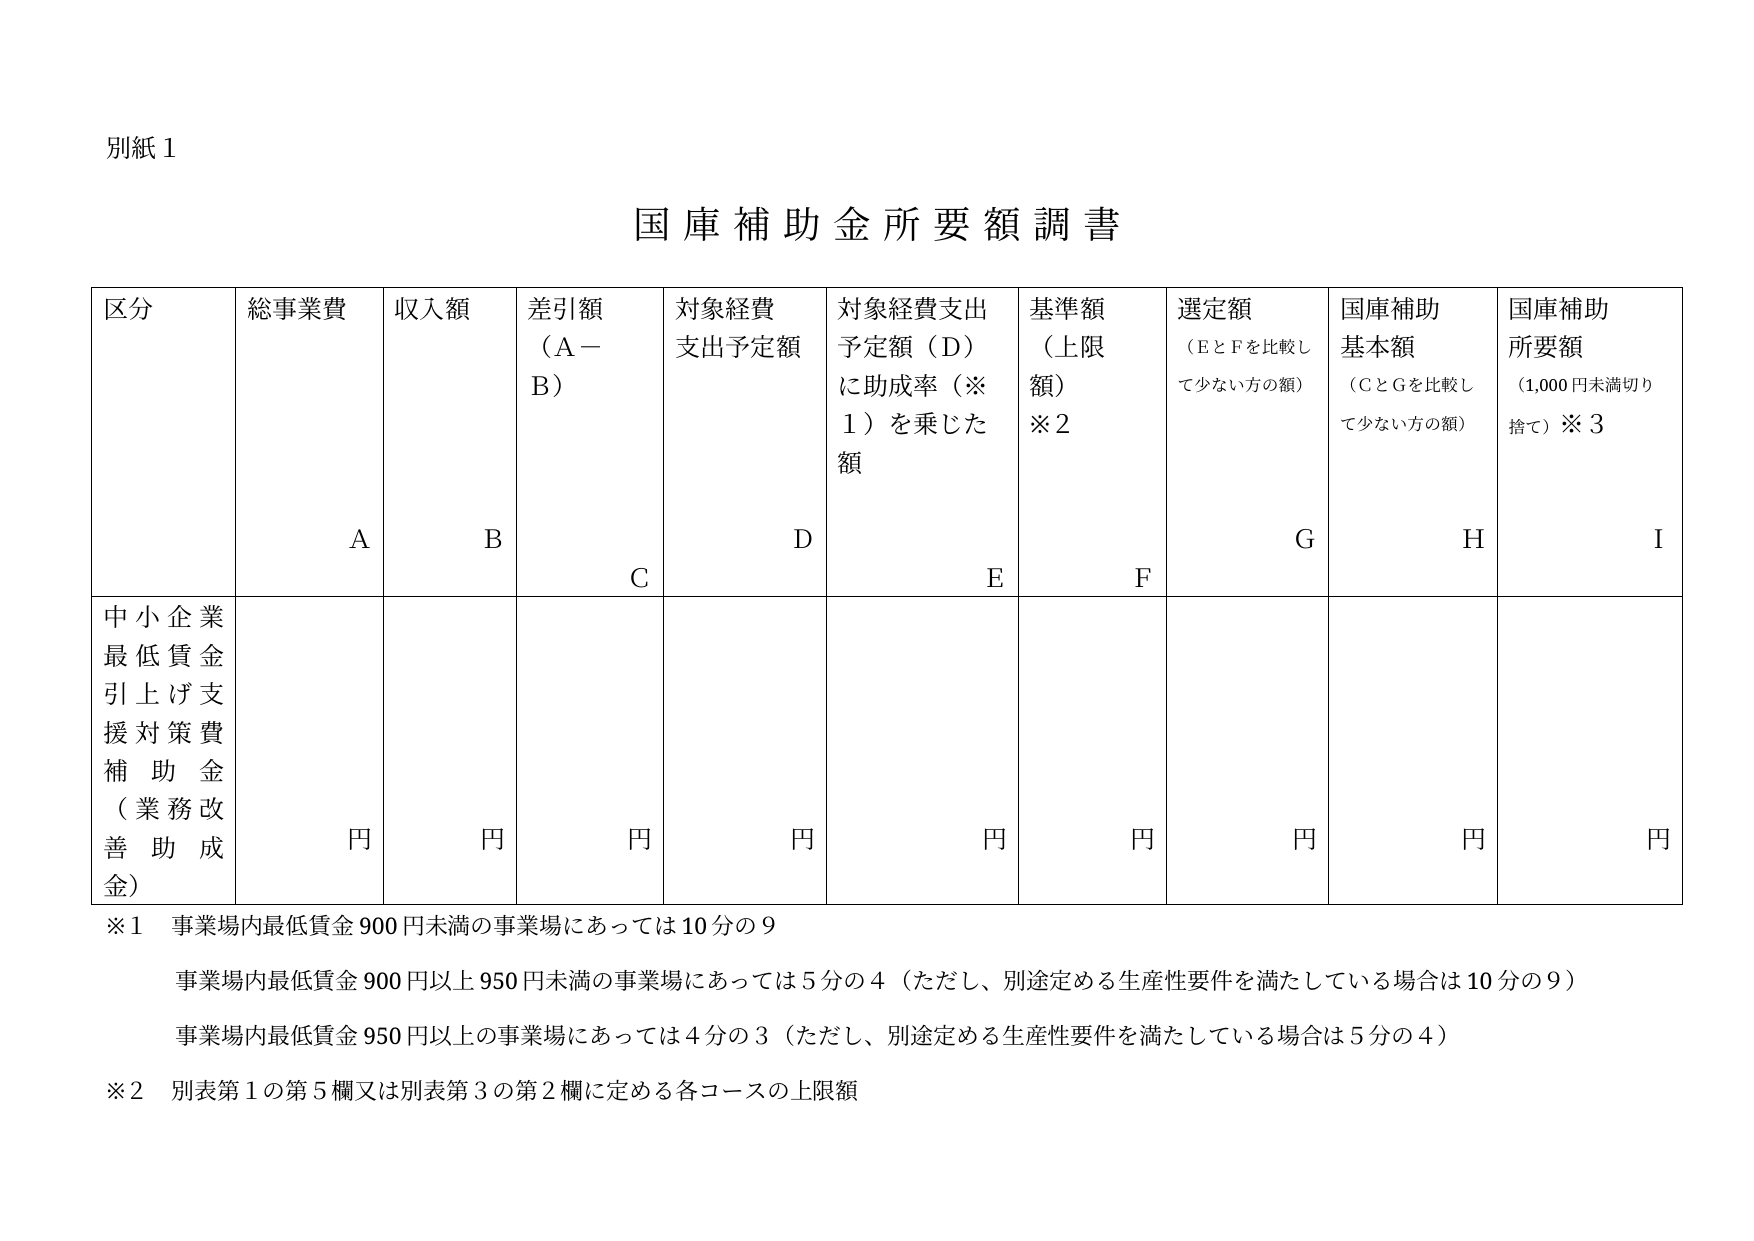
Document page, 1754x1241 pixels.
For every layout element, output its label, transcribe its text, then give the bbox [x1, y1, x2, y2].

table_header 国庫補助 基本額 （ＣとＧを比較して少ない方の額） Ｈ [1329, 288, 1497, 596]
table_cell 円 [384, 597, 516, 904]
table_header 収入額 Ｂ [384, 288, 516, 596]
table_header 選定額 （ＥとＦを比較して少ない方の額） Ｇ [1167, 288, 1328, 596]
table_header 対象経費支出予定額（Ｄ）に助成率（※１）を乗じた額 Ｅ [827, 288, 1018, 596]
table_cell 円 [1329, 597, 1497, 904]
table_header 総事業費 Ａ [236, 288, 383, 596]
text ※２ 別表第１の第５欄又は別表第３の第２欄に定める各コースの上限額 [106, 1070, 1648, 1109]
table_header 対象経費 支出予定額 Ｄ [664, 288, 826, 596]
table_cell 円 [1019, 597, 1166, 904]
table_cell 中小企業最低賃金引上げ支援対策費補助金（業務改善助成金） [92, 597, 235, 904]
table_cell 円 [1498, 597, 1682, 904]
text 別紙１ [106, 127, 1648, 166]
table_cell 円 [664, 597, 826, 904]
table_header 区分 [92, 288, 235, 596]
table_cell 円 [1167, 597, 1328, 904]
table_header 国庫補助 所要額 （1,000円未満切り捨て）※３ Ｉ [1498, 288, 1682, 596]
table_cell 円 [236, 597, 383, 904]
text 事業場内最低賃金950円以上の事業場にあっては４分の３（ただし、別途定める生産性要件を満たしている場合は５分の４） [106, 1015, 1648, 1054]
table_header 基準額 （上限額） ※２ Ｆ [1019, 288, 1166, 596]
text ※１ 事業場内最低賃金900円未満の事業場にあっては10分の９ [106, 905, 1648, 944]
table_cell 円 [517, 597, 663, 904]
table_cell 円 [827, 597, 1018, 904]
text 事業場内最低賃金900円以上950円未満の事業場にあっては５分の４（ただし、別途定める生産性要件を満たしている場合は10分の９） [106, 960, 1648, 999]
text 国庫補助金所要額調書 [106, 183, 1648, 260]
table_header 差引額 （Ａ－Ｂ） Ｃ [517, 288, 663, 596]
